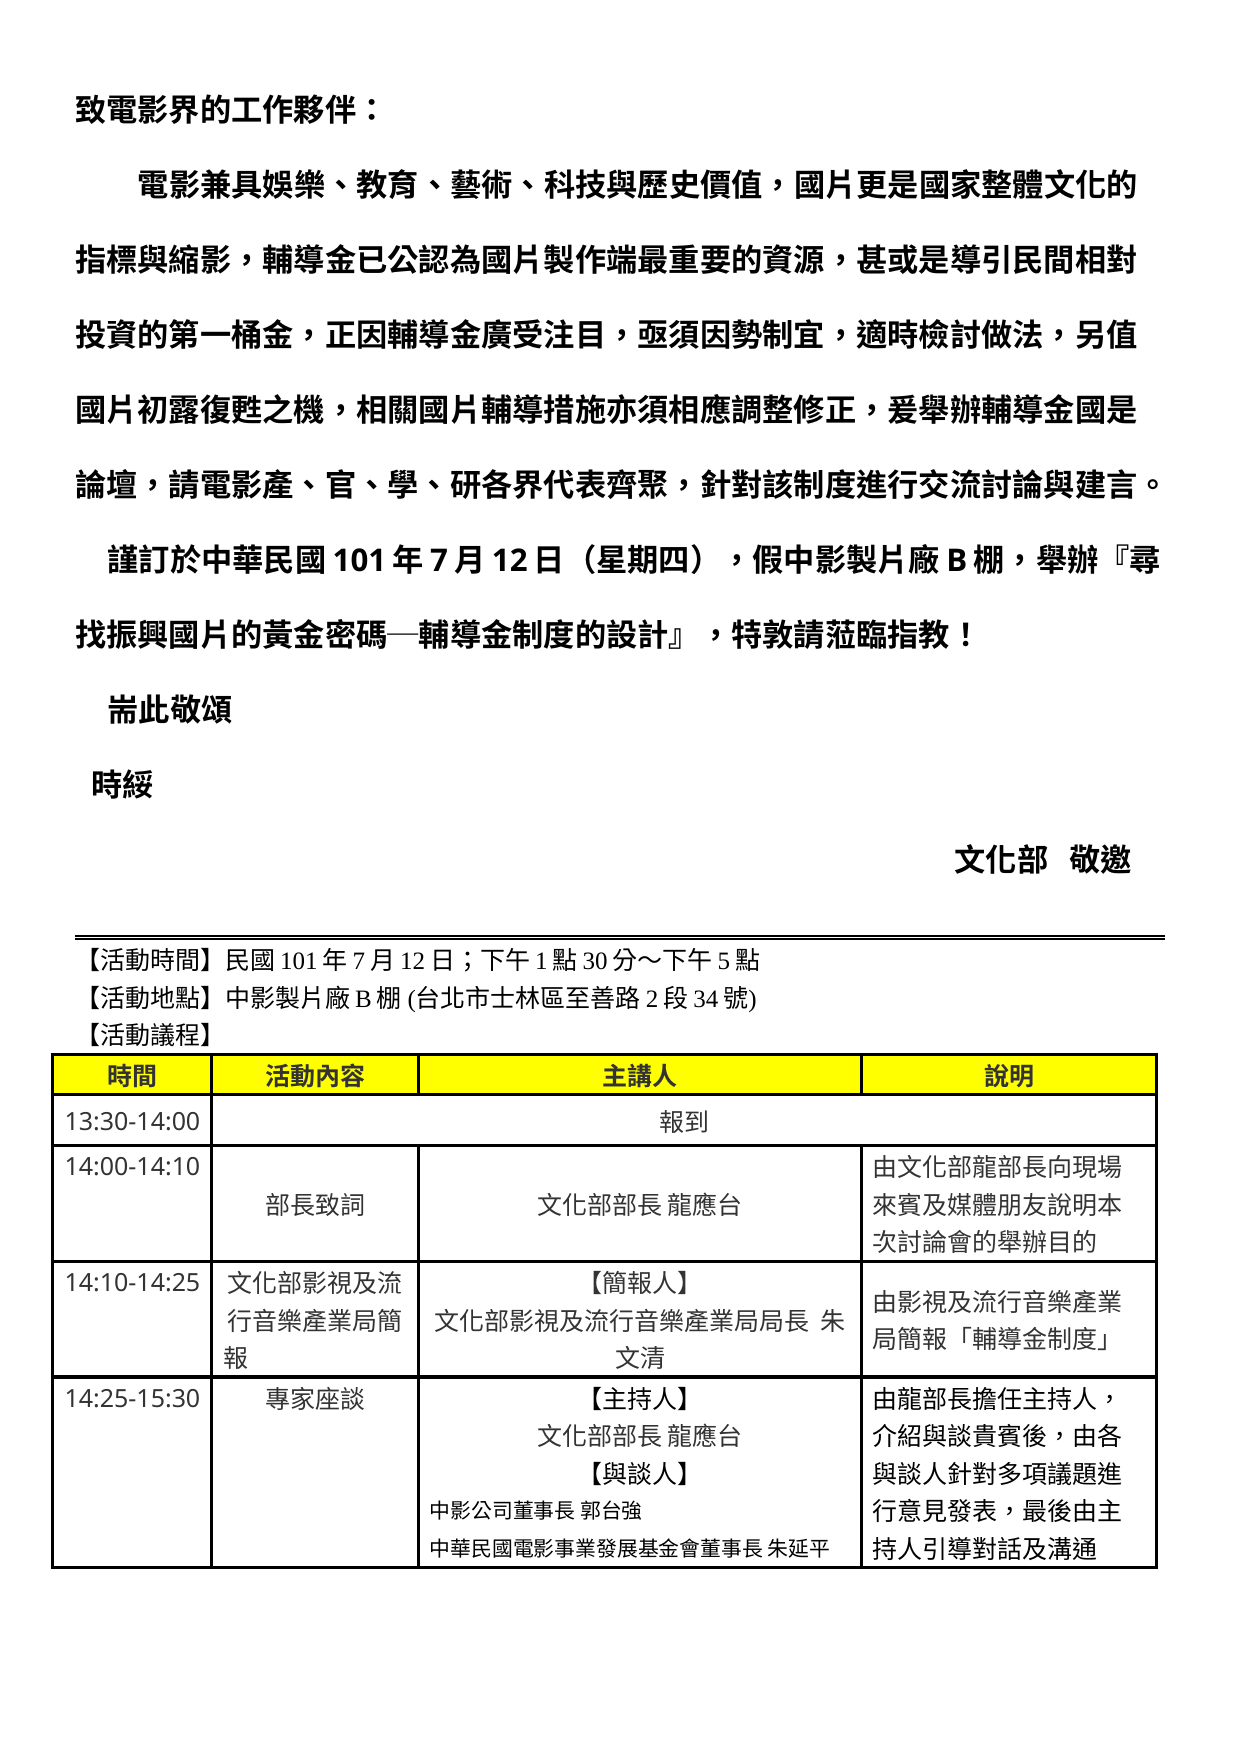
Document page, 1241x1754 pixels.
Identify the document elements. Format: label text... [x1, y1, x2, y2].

table_cell 文化部影視及流行音樂產業局簡 報 [213, 1263, 417, 1375]
text 【活動地點】中影製片廠B棚 (台北市士林區至善路2段34號) [75, 977, 1165, 1015]
table_cell 由影視及流行音樂產業局簡報「輔導金制度」 [863, 1263, 1155, 1375]
table_cell 14:00-14:10 [54, 1147, 210, 1260]
text 時綏 [75, 746, 1165, 821]
table_header 時間 [54, 1056, 210, 1093]
text 謹訂於中華民國101年7月12日（星期四），假中影製片廠B棚，舉辦『尋找振興國片的黃金密碼─輔導金制度的設計』，特敦請蒞臨指教！ [75, 521, 1165, 671]
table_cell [420, 1379, 860, 1566]
table_cell 13:30-14:00 [54, 1096, 210, 1144]
text 文化部 敬邀 [75, 821, 1132, 896]
table_header 說明 [863, 1056, 1155, 1093]
table_cell 報到 [213, 1096, 1155, 1144]
table_cell 14:10-14:25 [54, 1263, 210, 1375]
table_header 活動內容 [213, 1056, 417, 1093]
table_cell 由文化部龍部長向現場來賓及媒體朋友說明本次討論會的舉辦目的 [863, 1147, 1155, 1260]
table_cell 部長致詞 [213, 1147, 417, 1260]
text 致電影界的工作夥伴： [75, 71, 1165, 146]
text 電影兼具娛樂、教育、藝術、科技與歷史價值，國片更是國家整體文化的指標與縮影，輔導金已公認為國片製作端最重要的資源，甚或是導引民間相對投資的第一桶金，正因輔導金廣受注目，亟須因勢制宜，適時檢討做法，另值國片初露復甦之機，相關國片輔導措施亦須相應調整修正，爰舉辦輔導金國是論壇，請電影產、官、學、研各界代表齊聚，針對該制度進行交流討論與建言。 [75, 146, 1165, 521]
text 【活動時間】民國101年7月12日；下午1點30分～下午5點 [75, 940, 1165, 977]
text 耑此敬頌 [75, 671, 1165, 746]
table_cell 文化部部長 龍應台 [420, 1147, 860, 1260]
table_cell 由龍部長擔任主持人，介紹與談貴賓後，由各與談人針對多項議題進行意見發表，最後由主持人引導對話及溝通 [863, 1379, 1155, 1566]
table_cell 專家座談 [213, 1379, 417, 1566]
table_cell 14:25-15:30 [54, 1379, 210, 1566]
text 【活動議程】 [75, 1015, 1165, 1052]
table_cell 【簡報人】 文化部影視及流行音樂產業局局長 朱文清 [420, 1263, 860, 1375]
table_header 主講人 [420, 1056, 860, 1093]
